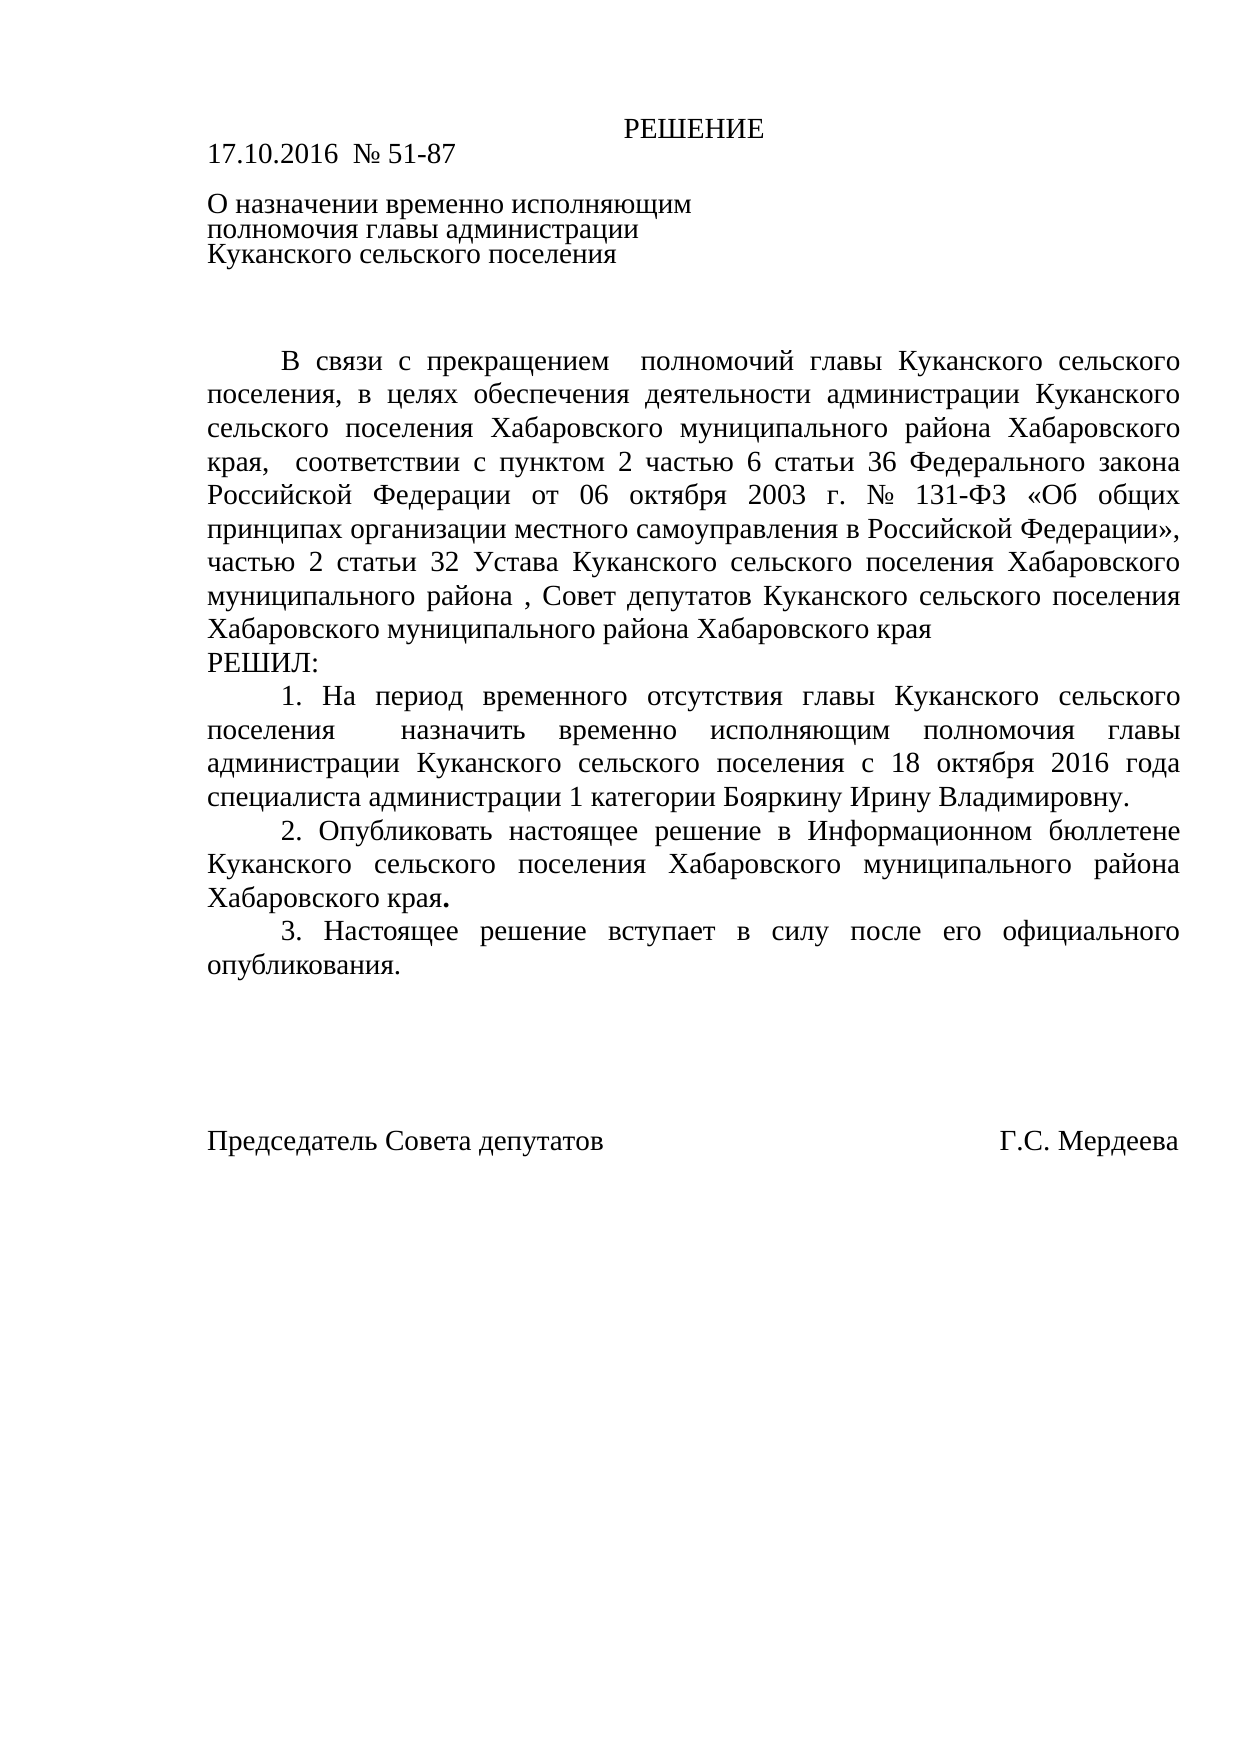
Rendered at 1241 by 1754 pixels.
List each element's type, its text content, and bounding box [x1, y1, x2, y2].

text Куканского сельского поселения [207, 243, 1181, 268]
text полномочия главы администрации [207, 218, 1181, 243]
text РЕШИЛ: [207, 645, 1181, 678]
text 3. Настоящее решение вступает в силу после его официального опубликования. [207, 913, 1181, 980]
text РЕШЕНИЕ [207, 118, 1181, 143]
text Председатель Совета депутатов Г.С. Мердеева [207, 1123, 1181, 1190]
text 1. На период временного отсутствия главы Куканского сельского поселения назначить временно исполняющим полномочия главы администрации Куканского сельского поселения с 18 октября 2016 года специалиста администрации 1 категории Бояркину Ирину Владимировну. [207, 678, 1181, 813]
text 2. Опубликовать настоящее решение в Информационном бюллетене Куканского сельского поселения Хабаровского муниципального района Хабаровского края. [207, 813, 1181, 913]
text В связи с прекращением полномочий главы Куканского сельского поселения, в целях обеспечения деятельности администрации Куканского сельского поселения Хабаровского муниципального района Хабаровского края, соответствии с пунктом 2 частью 6 статьи 36 Федерального закона Российской Федерации от 06 октября 2003 г. № 131-ФЗ «Об общих принципах организации местного самоуправления в Российской Федерации», частью 2 статьи 32 Устава Куканского сельского поселения Хабаровского муниципального района , Совет депутатов Куканского сельского поселения Хабаровского муниципального района Хабаровского края [207, 343, 1181, 645]
text О назначении временно исполняющим [207, 193, 1181, 218]
text 17.10.2016 № 51-87 [207, 143, 1181, 168]
